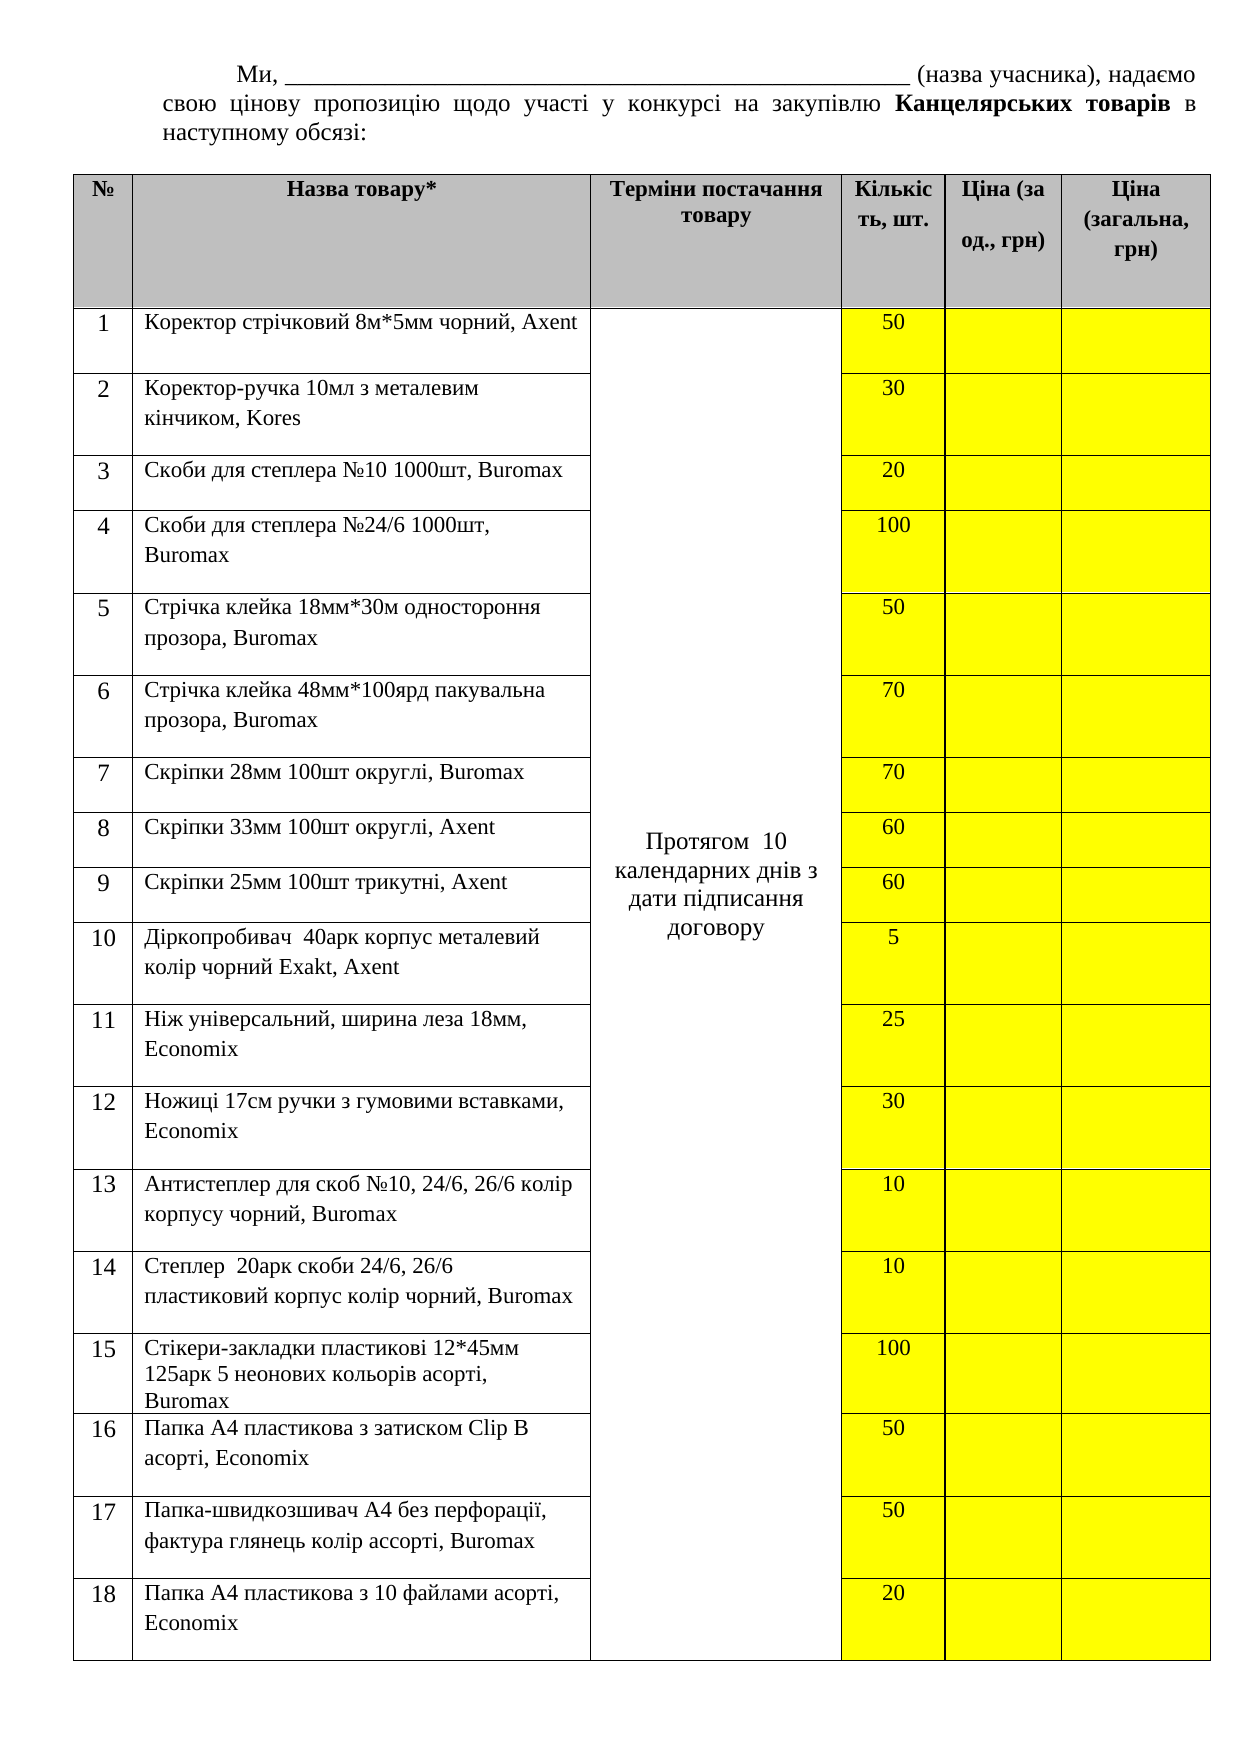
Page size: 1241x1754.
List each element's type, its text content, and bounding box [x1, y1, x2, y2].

table_cell [1062, 1334, 1210, 1413]
table_cell 13 [74, 1170, 132, 1251]
table_cell Папка А4 пластикова з затиском Clip B асорті, Economix [133, 1414, 590, 1496]
table_cell Ножиці 17см ручки з гумовими вставками, Economix [133, 1087, 590, 1168]
table_cell Коректор-ручка 10мл з металевим кінчиком, Kores [133, 374, 590, 455]
table_cell [946, 813, 1061, 867]
table_cell 5 [74, 594, 132, 675]
table_cell Скріпки 33мм 100шт округлі, Axent [133, 813, 590, 867]
table_cell Антистеплер для скоб №10, 24/6, 26/6 колір корпусу чорний, Buromax [133, 1170, 590, 1251]
table_cell 100 [842, 1334, 944, 1413]
table_cell [946, 676, 1061, 757]
table_cell 7 [74, 758, 132, 812]
table_cell 100 [842, 511, 944, 592]
table_cell [1062, 868, 1210, 922]
table_cell Коректор стрічковий 8м*5мм чорний, Axent [133, 309, 590, 373]
table_cell 8 [74, 813, 132, 867]
text Ми, __________________________________________________ (назва учасника), надаємо свою цінову пропозицію щодо участі у конкурсі на закупівлю Канцелярських товарів в наступному обсязі: [162, 59, 1196, 145]
table_cell [946, 1579, 1061, 1660]
table_cell [1062, 594, 1210, 675]
table_cell 14 [74, 1252, 132, 1333]
table_cell 6 [74, 676, 132, 757]
table_cell [946, 374, 1061, 455]
table_header Кількість, шт. [842, 175, 944, 307]
table_header № [74, 175, 132, 307]
table_cell 50 [842, 594, 944, 675]
table_header Ціна (за од., грн) [946, 175, 1061, 307]
table_cell 10 [74, 923, 132, 1004]
table_cell [1062, 923, 1210, 1004]
table_cell [1062, 1579, 1210, 1660]
table_cell [946, 868, 1061, 922]
table_cell 50 [842, 1497, 944, 1578]
table_cell [946, 1252, 1061, 1333]
table_cell 5 [842, 923, 944, 1004]
table_header Назва товару* [133, 175, 590, 307]
table_cell [946, 758, 1061, 812]
table_cell 3 [74, 456, 132, 510]
table_cell [946, 309, 1061, 373]
table_cell Стрічка клейка 18мм*30м одностороння прозора, Buromax [133, 594, 590, 675]
table_cell [946, 594, 1061, 675]
table_cell 30 [842, 374, 944, 455]
table_cell [1062, 1087, 1210, 1168]
table_cell [946, 1170, 1061, 1251]
table_cell Скоби для степлера №10 1000шт, Buromax [133, 456, 590, 510]
table_cell 1 [74, 309, 132, 373]
table_cell 15 [74, 1334, 132, 1413]
table_cell [946, 511, 1061, 592]
table_cell 18 [74, 1579, 132, 1660]
table_cell Діркопробивач 40арк корпус металевий колір чорний Exakt, Axent [133, 923, 590, 1004]
table_cell 20 [842, 456, 944, 510]
table_cell Скоби для степлера №24/6 1000шт, Buromax [133, 511, 590, 592]
table_cell [946, 1334, 1061, 1413]
table_cell Папка А4 пластикова з 10 файлами асорті, Economix [133, 1579, 590, 1660]
table_cell Скріпки 28мм 100шт округлі, Buromax [133, 758, 590, 812]
table_cell Степлер 20арк скоби 24/6, 26/6 пластиковий корпус колір чорний, Buromax [133, 1252, 590, 1333]
table_cell Ніж універсальний, ширина леза 18мм, Economix [133, 1005, 590, 1086]
table_cell [1062, 1252, 1210, 1333]
table_cell [946, 1087, 1061, 1168]
table_cell 60 [842, 868, 944, 922]
table_cell Стрічка клейка 48мм*100ярд пакувальна прозора, Buromax [133, 676, 590, 757]
table_cell [1062, 1497, 1210, 1578]
table_cell Папка-швидкозшивач А4 без перфорації, фактура глянець колір ассорті, Buromax [133, 1497, 590, 1578]
table_cell [1062, 1005, 1210, 1086]
table_cell [1062, 511, 1210, 592]
table_cell [1062, 1414, 1210, 1496]
table_cell 11 [74, 1005, 132, 1086]
table_cell [1062, 676, 1210, 757]
table_cell 30 [842, 1087, 944, 1168]
table_cell 70 [842, 758, 944, 812]
table_cell [1062, 309, 1210, 373]
table_cell 9 [74, 868, 132, 922]
table_cell Протягом 10 календарних днів з дати підписання договору [591, 309, 841, 1660]
table_header Терміни постачання товару [591, 175, 841, 307]
table_cell 17 [74, 1497, 132, 1578]
table_cell 4 [74, 511, 132, 592]
table_cell [1062, 758, 1210, 812]
table_cell [1062, 813, 1210, 867]
table_cell Скріпки 25мм 100шт трикутні, Axent [133, 868, 590, 922]
table_cell [1062, 456, 1210, 510]
table_cell [1062, 1170, 1210, 1251]
table_cell 20 [842, 1579, 944, 1660]
table_cell 50 [842, 309, 944, 373]
table_cell [1062, 374, 1210, 455]
table_cell [946, 456, 1061, 510]
table_cell 10 [842, 1170, 944, 1251]
table_cell 2 [74, 374, 132, 455]
table_cell 16 [74, 1414, 132, 1496]
table_cell [946, 923, 1061, 1004]
table_cell 10 [842, 1252, 944, 1333]
table_cell 25 [842, 1005, 944, 1086]
table_cell 70 [842, 676, 944, 757]
table_cell [946, 1497, 1061, 1578]
table_cell 50 [842, 1414, 944, 1496]
table_cell Стікери-закладки пластикові 12*45мм 125арк 5 неонових кольорів асорті, Buromax [133, 1334, 590, 1413]
table_cell 60 [842, 813, 944, 867]
table_header Ціна (загальна, грн) [1062, 175, 1210, 307]
table_cell [946, 1005, 1061, 1086]
table_cell 12 [74, 1087, 132, 1168]
table_cell [946, 1414, 1061, 1496]
